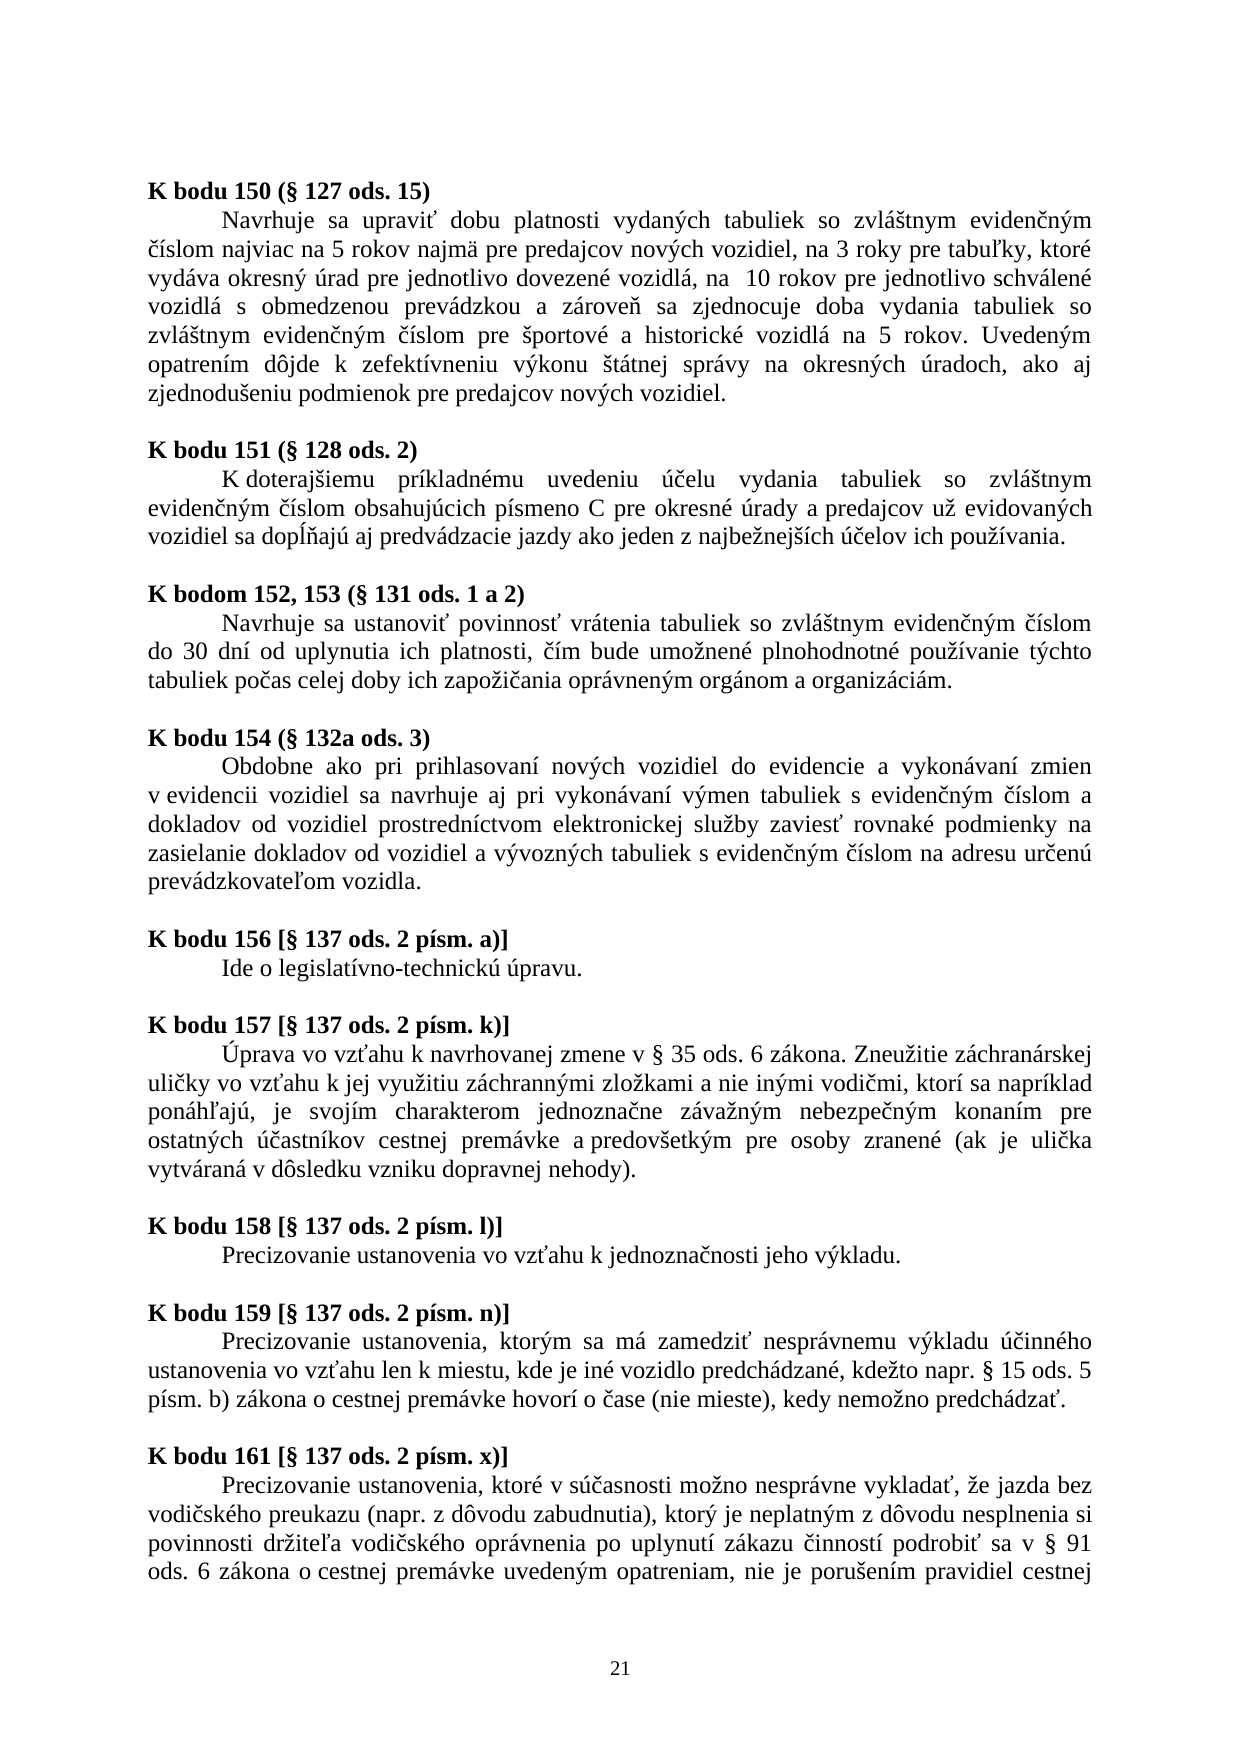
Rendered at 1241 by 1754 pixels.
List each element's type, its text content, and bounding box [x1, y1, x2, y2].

text K bodu 154 (§ 132a ods. 3) [148, 723, 1093, 751]
text Precizovanie ustanovenia vo vzťahu k jednoznačnosti jeho výkladu. [148, 1240, 1093, 1269]
text Ide o legislatívno-technickú úpravu. [148, 953, 1093, 981]
text K bodom 152, 153 (§ 131 ods. 1 a 2) [148, 579, 1093, 608]
text K bodu 158 [§ 137 ods. 2 písm. l)] [148, 1211, 1093, 1240]
text Precizovanie ustanovenia, ktorým sa má zamedziť nesprávnemu výkladu účinného ustanovenia vo vzťahu len k miestu, kde je iné vozidlo predchádzané, kdežto napr. § 15 ods. 5 písm. b) zákona o cestnej premávke hovorí o čase (nie mieste), kedy nemožno predchádzať. [148, 1326, 1093, 1413]
text Obdobne ako pri prihlasovaní nových vozidiel do evidencie a vykonávaní zmien v evidencii vozidiel sa navrhuje aj pri vykonávaní výmen tabuliek s evidenčným číslom a dokladov od vozidiel prostredníctvom elektronickej služby zaviesť rovnaké podmienky na zasielanie dokladov od vozidiel a vývozných tabuliek s evidenčným číslom na adresu určenú prevádzkovateľom vozidla. [148, 751, 1093, 895]
text K bodu 151 (§ 128 ods. 2) [148, 435, 1093, 464]
text Úprava vo vzťahu k navrhovanej zmene v § 35 ods. 6 zákona. Zneužitie záchranárskej uličky vo vzťahu k jej využitiu záchrannými zložkami a nie inými vodičmi, ktorí sa napríklad ponáhľajú, je svojím charakterom jednoznačne závažným nebezpečným konaním pre ostatných účastníkov cestnej premávke a predovšetkým pre osoby zranené (ak je ulička vytváraná v dôsledku vzniku dopravnej nehody). [148, 1039, 1093, 1183]
text K doterajšiemu príkladnému uvedeniu účelu vydania tabuliek so zvláštnym evidenčným číslom obsahujúcich písmeno C pre okresné úrady a predajcov už evidovaných vozidiel sa dopĺňajú aj predvádzacie jazdy ako jeden z najbežnejších účelov ich používania. [148, 464, 1093, 550]
text K bodu 157 [§ 137 ods. 2 písm. k)] [148, 1010, 1093, 1039]
text Navrhuje sa upraviť dobu platnosti vydaných tabuliek so zvláštnym evidenčným číslom najviac na 5 rokov najmä pre predajcov nových vozidiel, na 3 roky pre tabuľky, ktoré vydáva okresný úrad pre jednotlivo dovezené vozidlá, na 10 rokov pre jednotlivo schválené vozidlá s obmedzenou prevádzkou a zároveň sa zjednocuje doba vydania tabuliek so zvláštnym evidenčným číslom pre športové a historické vozidlá na 5 rokov. Uvedeným opatrením dôjde k zefektívneniu výkonu štátnej správy na okresných úradoch, ako aj zjednodušeniu podmienok pre predajcov nových vozidiel. [148, 205, 1093, 406]
text K bodu 150 (§ 127 ods. 15) [148, 176, 1093, 205]
text K bodu 161 [§ 137 ods. 2 písm. x)] [148, 1441, 1093, 1470]
text K bodu 156 [§ 137 ods. 2 písm. a)] [148, 924, 1093, 953]
text Navrhuje sa ustanoviť povinnosť vrátenia tabuliek so zvláštnym evidenčným číslom do 30 dní od uplynutia ich platnosti, čím bude umožnené plnohodnotné používanie týchto tabuliek počas celej doby ich zapožičania oprávneným orgánom a organizáciám. [148, 608, 1093, 694]
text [148, 1470, 1093, 1585]
text K bodu 159 [§ 137 ods. 2 písm. n)] [148, 1298, 1093, 1326]
